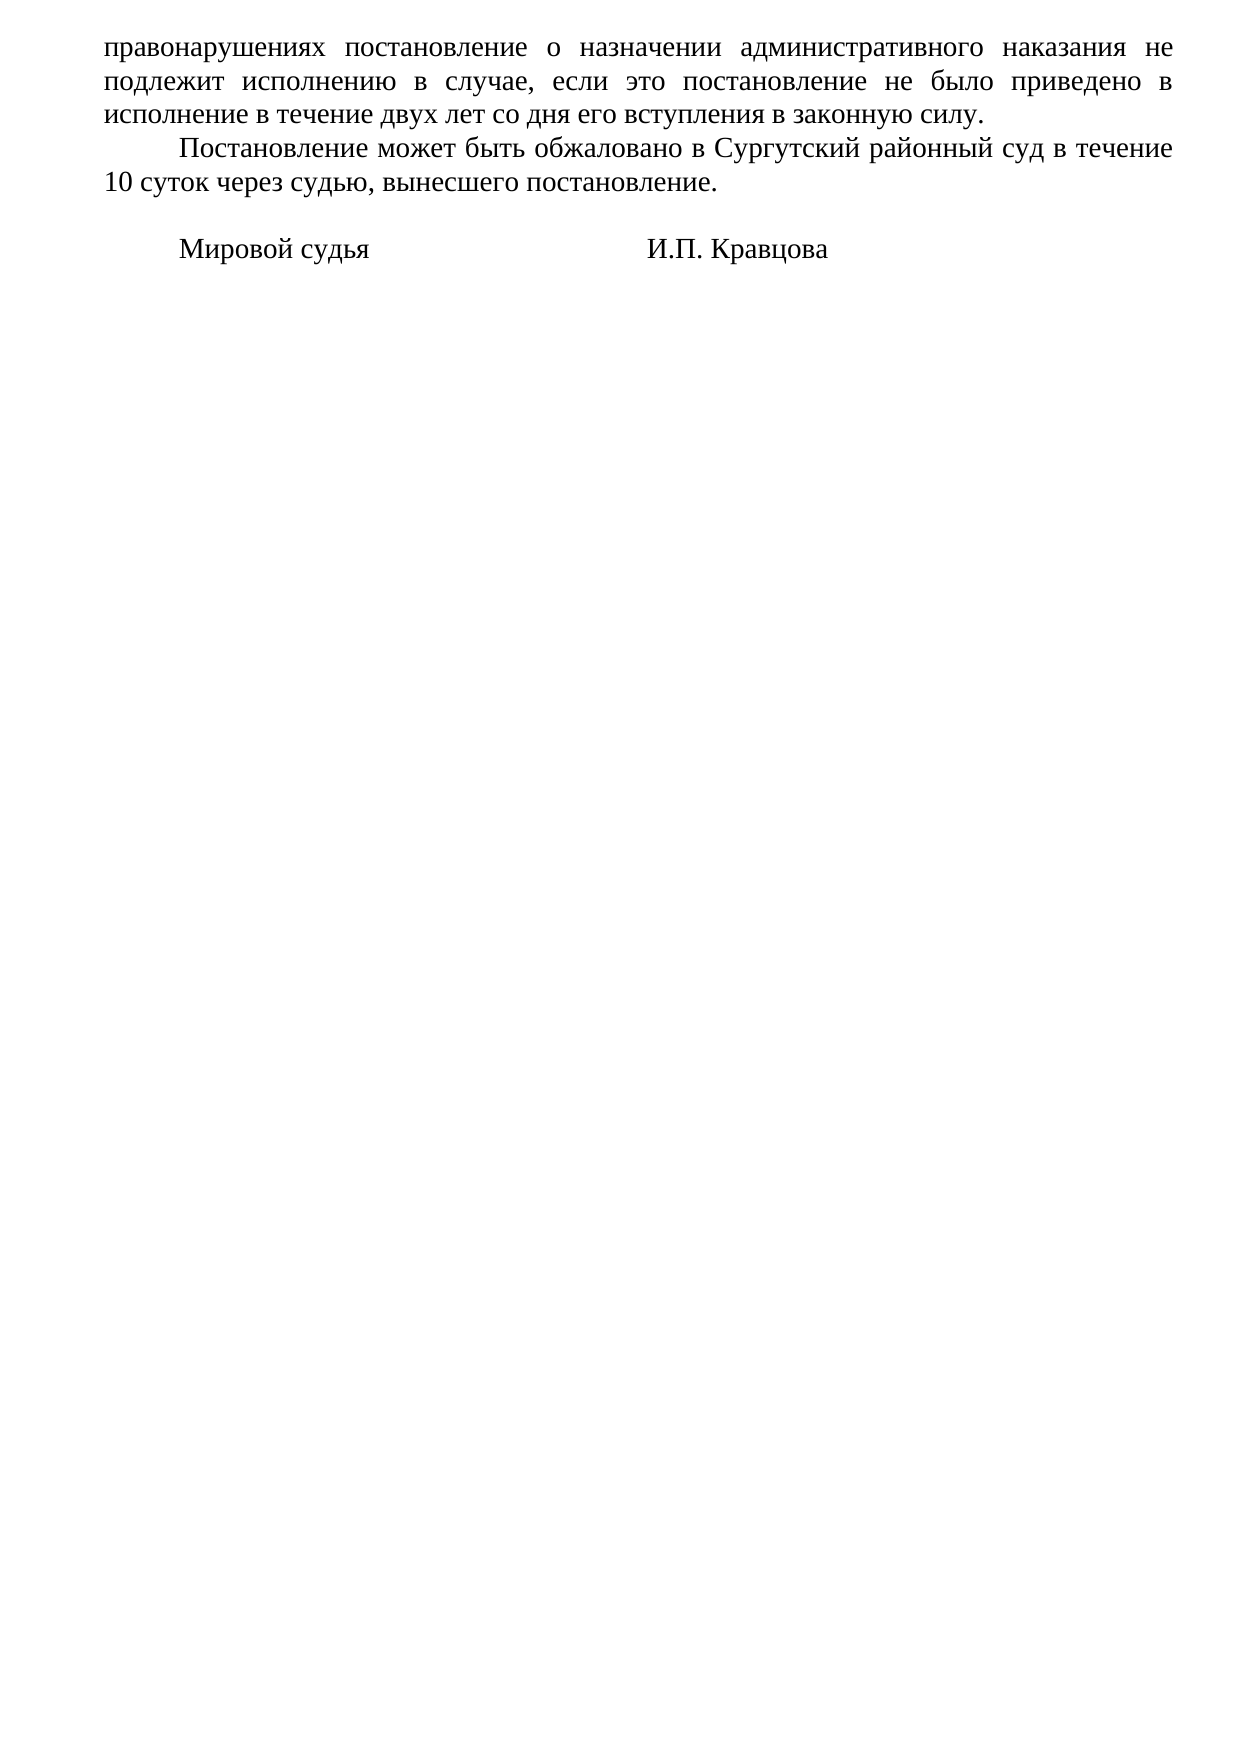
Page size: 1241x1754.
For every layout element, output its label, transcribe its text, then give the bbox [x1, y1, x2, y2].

text Постановление может быть обжаловано в Сургутский районный суд в течение 10 суток через судью, вынесшего постановление. [103, 130, 1174, 197]
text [103, 29, 1174, 130]
text Мировой судья И.П. Кравцова [103, 231, 1174, 264]
